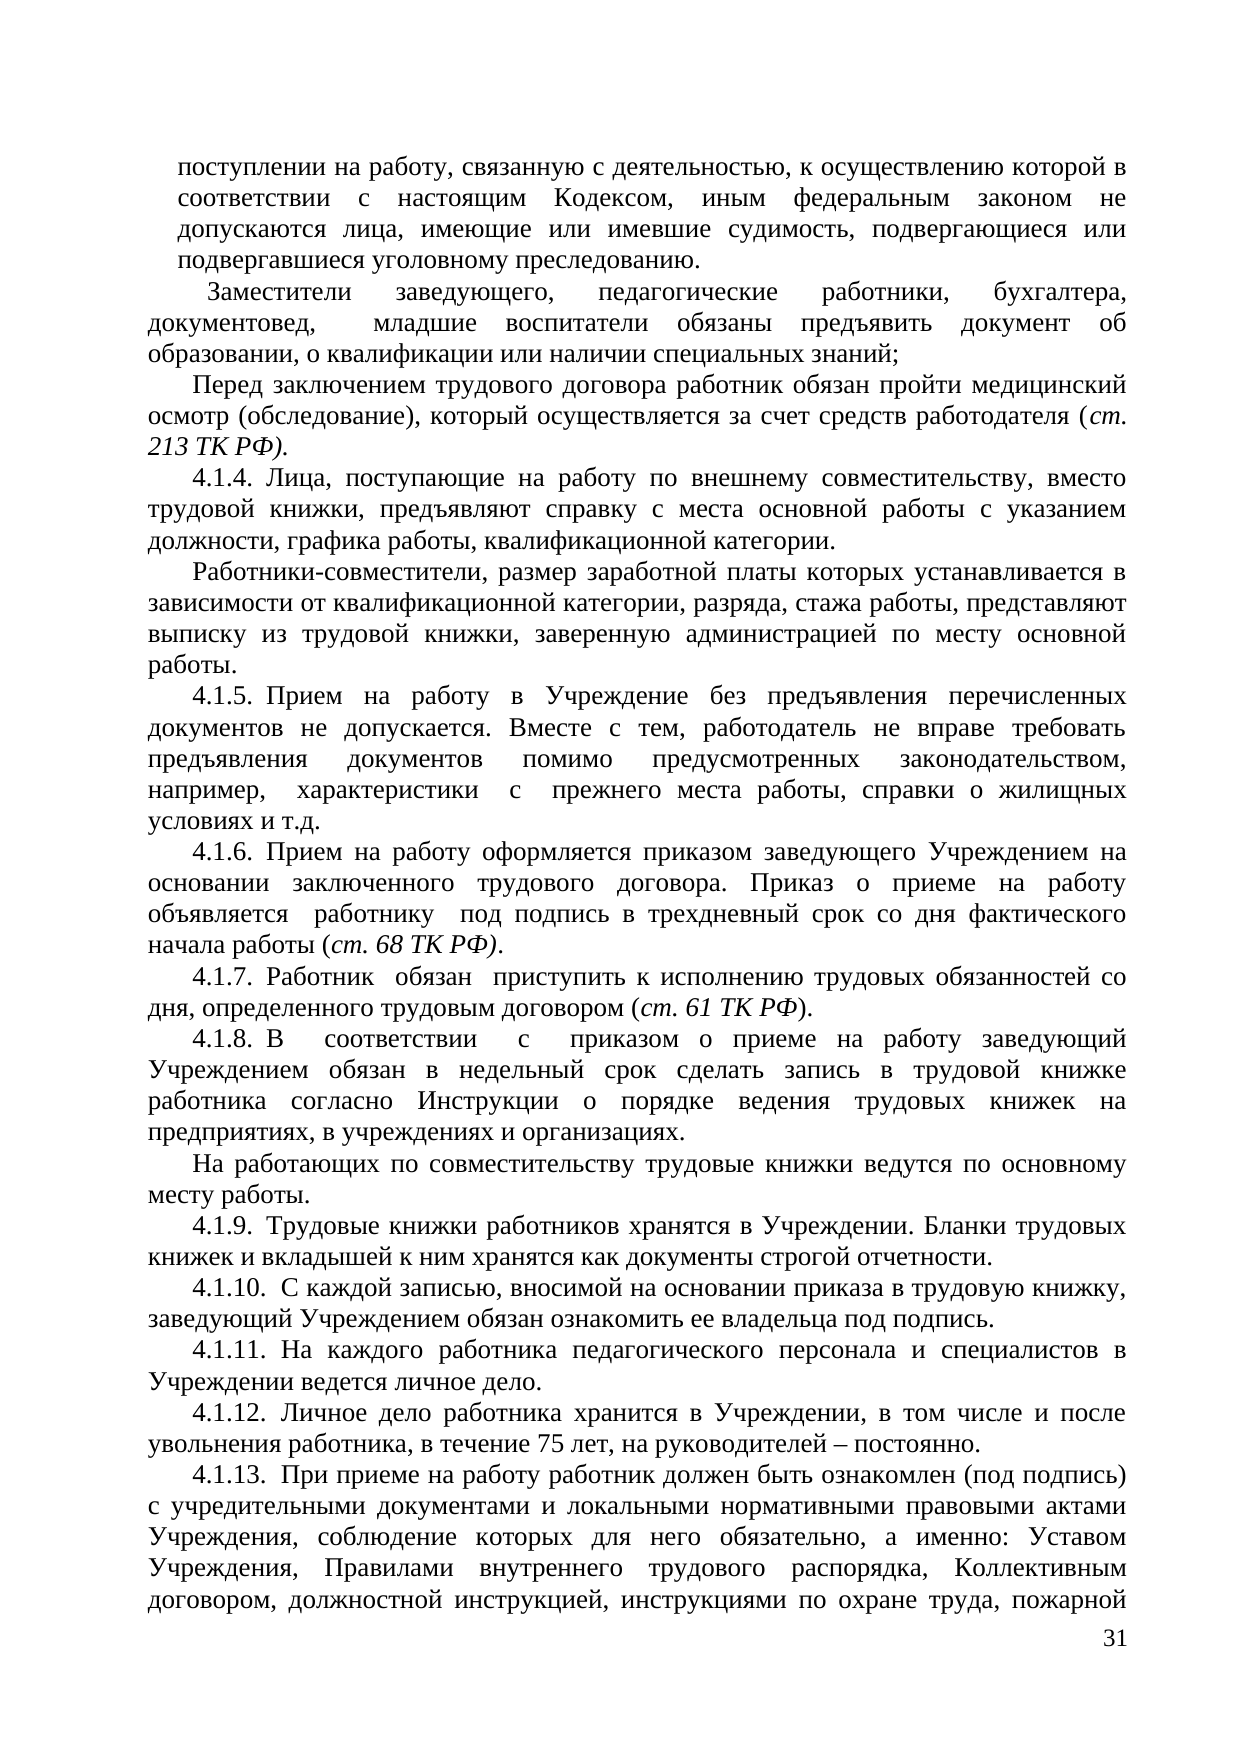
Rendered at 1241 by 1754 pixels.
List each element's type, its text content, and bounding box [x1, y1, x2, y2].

list Прием на работу оформляется приказом заведующего Учреждением на основании заключенного трудового договора. Приказ о приеме на работу объявляется работнику под подпись в трехдневный срок со дня фактического начала работы (ст. 68 ТК РФ). [148, 835, 1128, 960]
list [148, 1458, 1128, 1614]
list На каждого работника педагогического персонала и специалистов в Учреждении ведется личное дело. [148, 1333, 1128, 1396]
text Заместители заведующего, педагогические работники, бухгалтера, документовед, младшие воспитатели обязаны предъявить документ об образовании, о квалификации или наличии специальных знаний; [148, 274, 1128, 368]
text На работающих по совместительству трудовые книжки ведутся по основному месту работы. [148, 1147, 1128, 1209]
list Прием на работу в Учреждение без предъявления перечисленных документов не допускается. Вместе с тем, работодатель не вправе требовать предъявления документов помимо предусмотренных законодательством, например, характеристики с прежнего места работы, справки о жилищных условиях и т.д. [148, 679, 1128, 835]
text Работники-совместители, размер заработной платы которых устанавливается в зависимости от квалификационной категории, разряда, стажа работы, представляют выписку из трудовой книжки, заверенную администрацией по месту основной работы. [148, 555, 1128, 679]
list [148, 150, 1128, 274]
list В соответствии с приказом о приеме на работу заведующий Учреждением обязан в недельный срок сделать запись в трудовой книжке работника согласно Инструкции о порядке ведения трудовых книжек на предприятиях, в учреждениях и организациях. [148, 1022, 1128, 1147]
list Личное дело работника хранится в Учреждении, в том числе и после увольнения работника, в течение 75 лет, на руководителей – постоянно. [148, 1396, 1128, 1458]
list Работник обязан приступить к исполнению трудовых обязанностей со дня, определенного трудовым договором (ст. 61 ТК РФ). [148, 960, 1128, 1022]
list Лица, поступающие на работу по внешнему совместительству, вместо трудовой книжки, предъявляют справку с места основной работы с указанием должности, графика работы, квалификационной категории. [148, 461, 1128, 555]
text Перед заключением трудового договора работник обязан пройти медицинский осмотр (обследование), который осуществляется за счет средств работодателя (ст. 213 ТК РФ). [148, 368, 1128, 461]
list Трудовые книжки работников хранятся в Учреждении. Бланки трудовых книжек и вкладышей к ним хранятся как документы строгой отчетности. [148, 1209, 1128, 1271]
list С каждой записью, вносимой на основании приказа в трудовую книжку, заведующий Учреждением обязан ознакомить ее владельца под подпись. [148, 1271, 1128, 1333]
